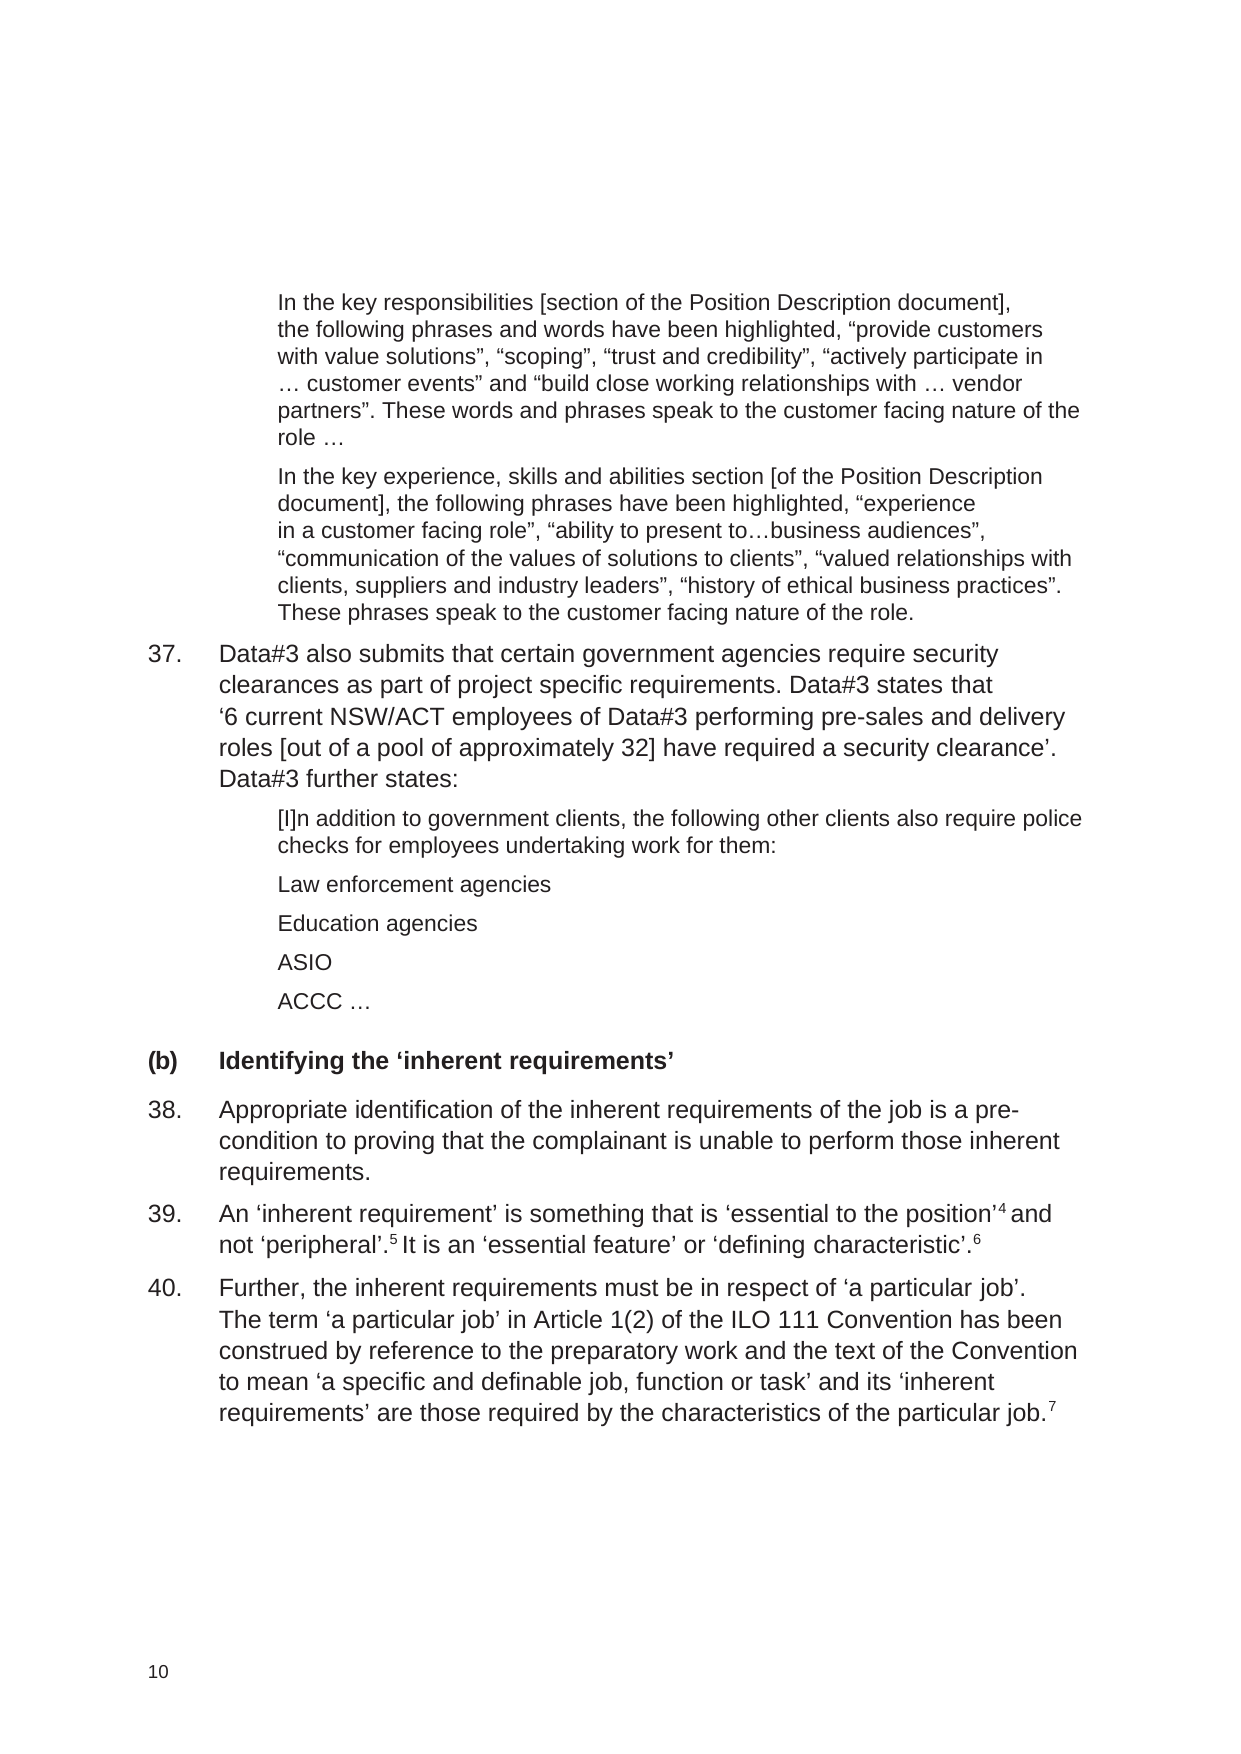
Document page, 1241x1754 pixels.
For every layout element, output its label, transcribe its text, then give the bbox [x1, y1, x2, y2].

text in a customer facing role”, “ability to present to…business audiences”, “communication of the values of solutions to clients”, “valued relationships with clients, suppliers and industry leaders”, “history of ethical business practices”. These phrases speak to the customer facing nature of the role. [277, 517, 1074, 625]
text Law enforcement agencies Education agencies [277, 871, 553, 936]
list Further, the inherent requirements must be in respect of ‘a particular job’. [148, 1273, 1094, 1302]
text … customer events” and “build close working relationships with … vendor partners”. These words and phrases speak to the customer facing nature of the role … [277, 370, 1082, 451]
text [I]n addition to government clients, the following other clients also require police checks for employees undertaking work for them: [277, 805, 1084, 858]
list An ‘inherent requirement’ is something that is ‘essential to the position’4 and not ‘peripheral’.5 It is an ‘essential feature’ or ‘defining characteristic’.6 [148, 1199, 1054, 1259]
text The term ‘a particular job’ in Article 1(2) of the ILO 111 Convention has been construed by reference to the preparatory work and the text of the Convention to mean ‘a specific and definable job, function or task’ and its ‘inherent requirements’ are those required by the characteristics of the particular job.7 [218, 1304, 1080, 1426]
text ‘6 current NSW/ACT employees of Data#3 performing pre-sales and delivery roles [out of a pool of approximately 32] have required a security clearance’. Data#3 further states: [218, 702, 1068, 792]
list Data#3 also submits that certain government agencies require security clearances as part of project specific requirements. Data#3 states that [148, 639, 1000, 699]
subtitle Identifying the ‘inherent requirements’ [148, 1046, 1094, 1074]
text In the key experience, skills and abilities section [of the Position Description document], the following phrases have been highlighted, “experience [277, 463, 1045, 517]
text In the key responsibilities [section of the Position Description document], the following phrases and words have been highlighted, “provide customers with value solutions”, “scoping”, “trust and credibility”, “actively participate in [277, 289, 1043, 369]
text ASIO ACCC … [277, 949, 373, 1014]
list Appropriate identification of the inherent requirements of the job is a pre- condition to proving that the complainant is unable to perform those inherent requirements. [148, 1094, 1061, 1185]
